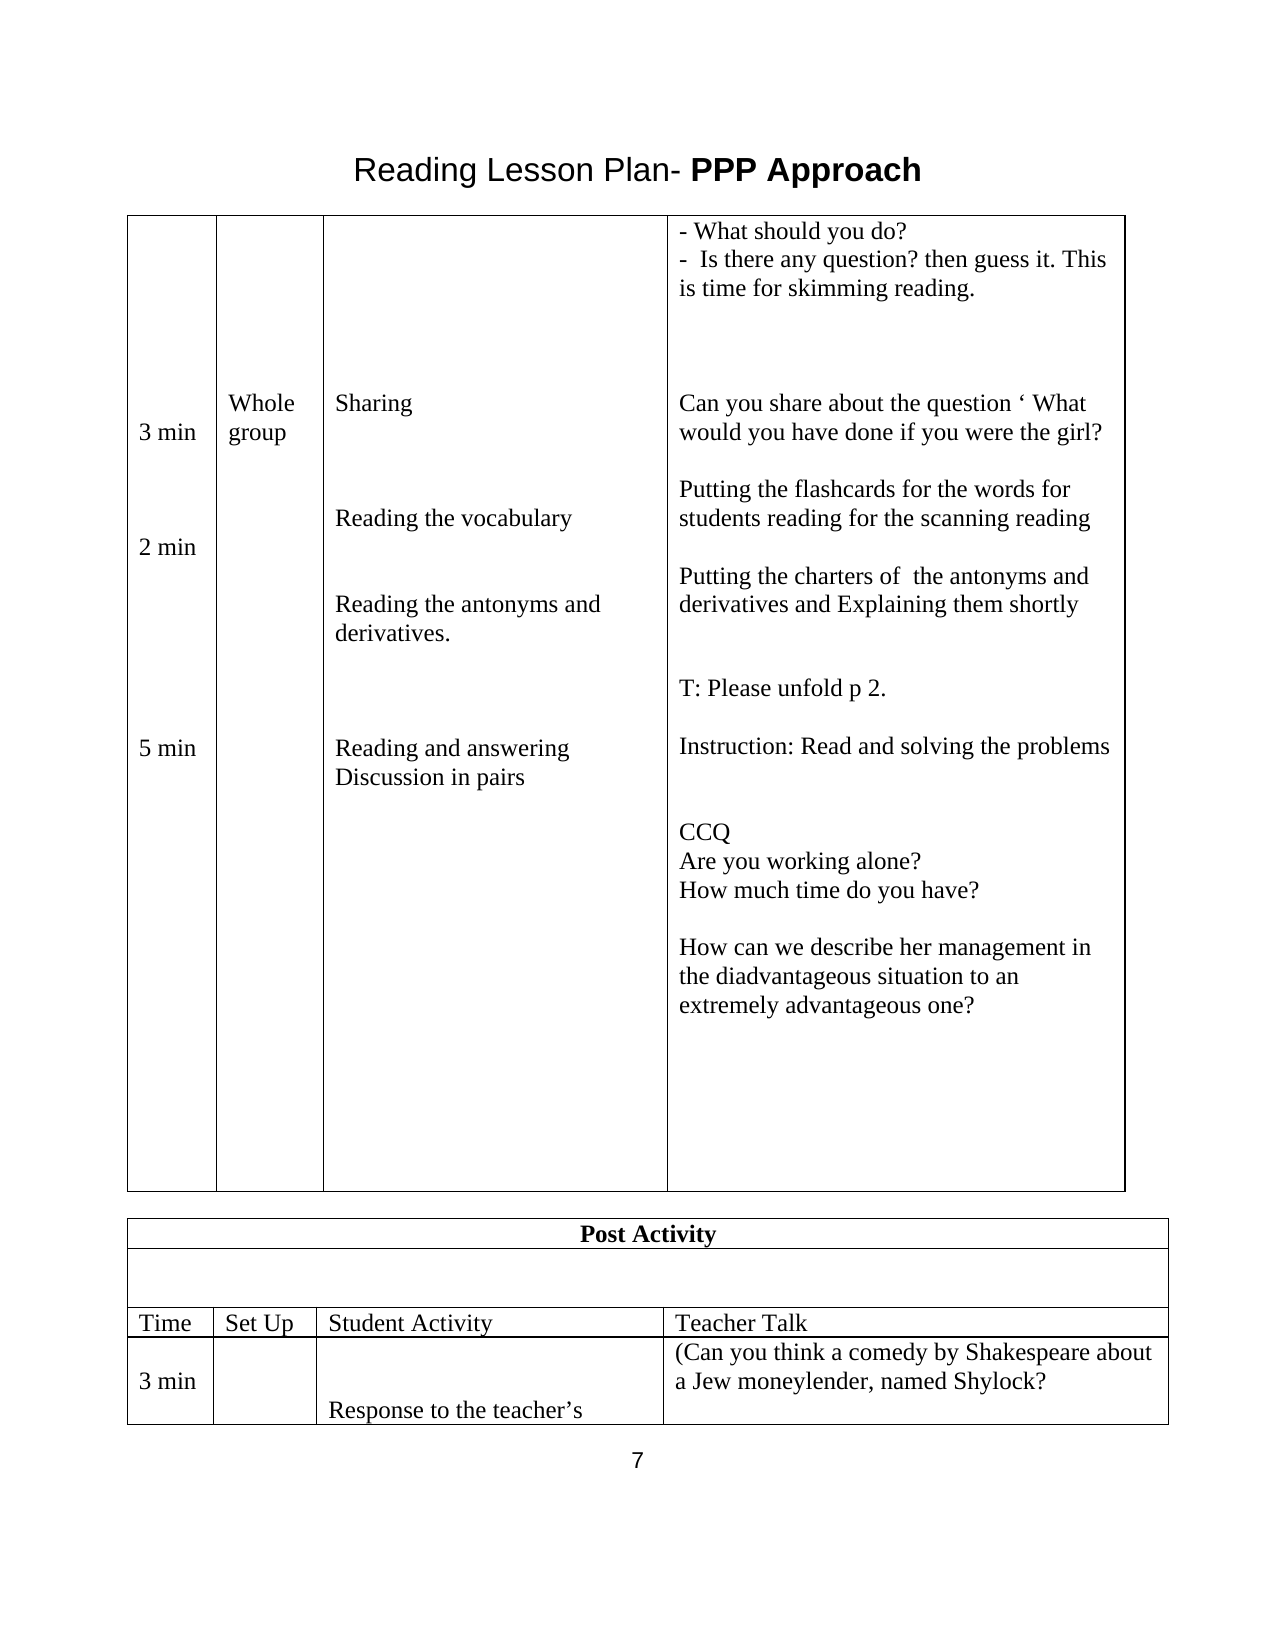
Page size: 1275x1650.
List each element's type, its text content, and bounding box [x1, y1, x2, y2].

table_cell Student Activity [317, 1308, 663, 1336]
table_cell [128, 216, 216, 1191]
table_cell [668, 216, 1124, 1191]
table_cell Time [128, 1308, 213, 1336]
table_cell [664, 1338, 1168, 1424]
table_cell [217, 216, 323, 1191]
table_cell Set Up [214, 1308, 316, 1336]
table_header Post Activity [128, 1219, 1168, 1248]
table_cell [214, 1338, 316, 1424]
table_cell 3 min [128, 1338, 213, 1424]
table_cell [317, 1338, 663, 1424]
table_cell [324, 216, 667, 1191]
table_cell [128, 1249, 1168, 1307]
table_cell Teacher Talk [664, 1308, 1168, 1336]
